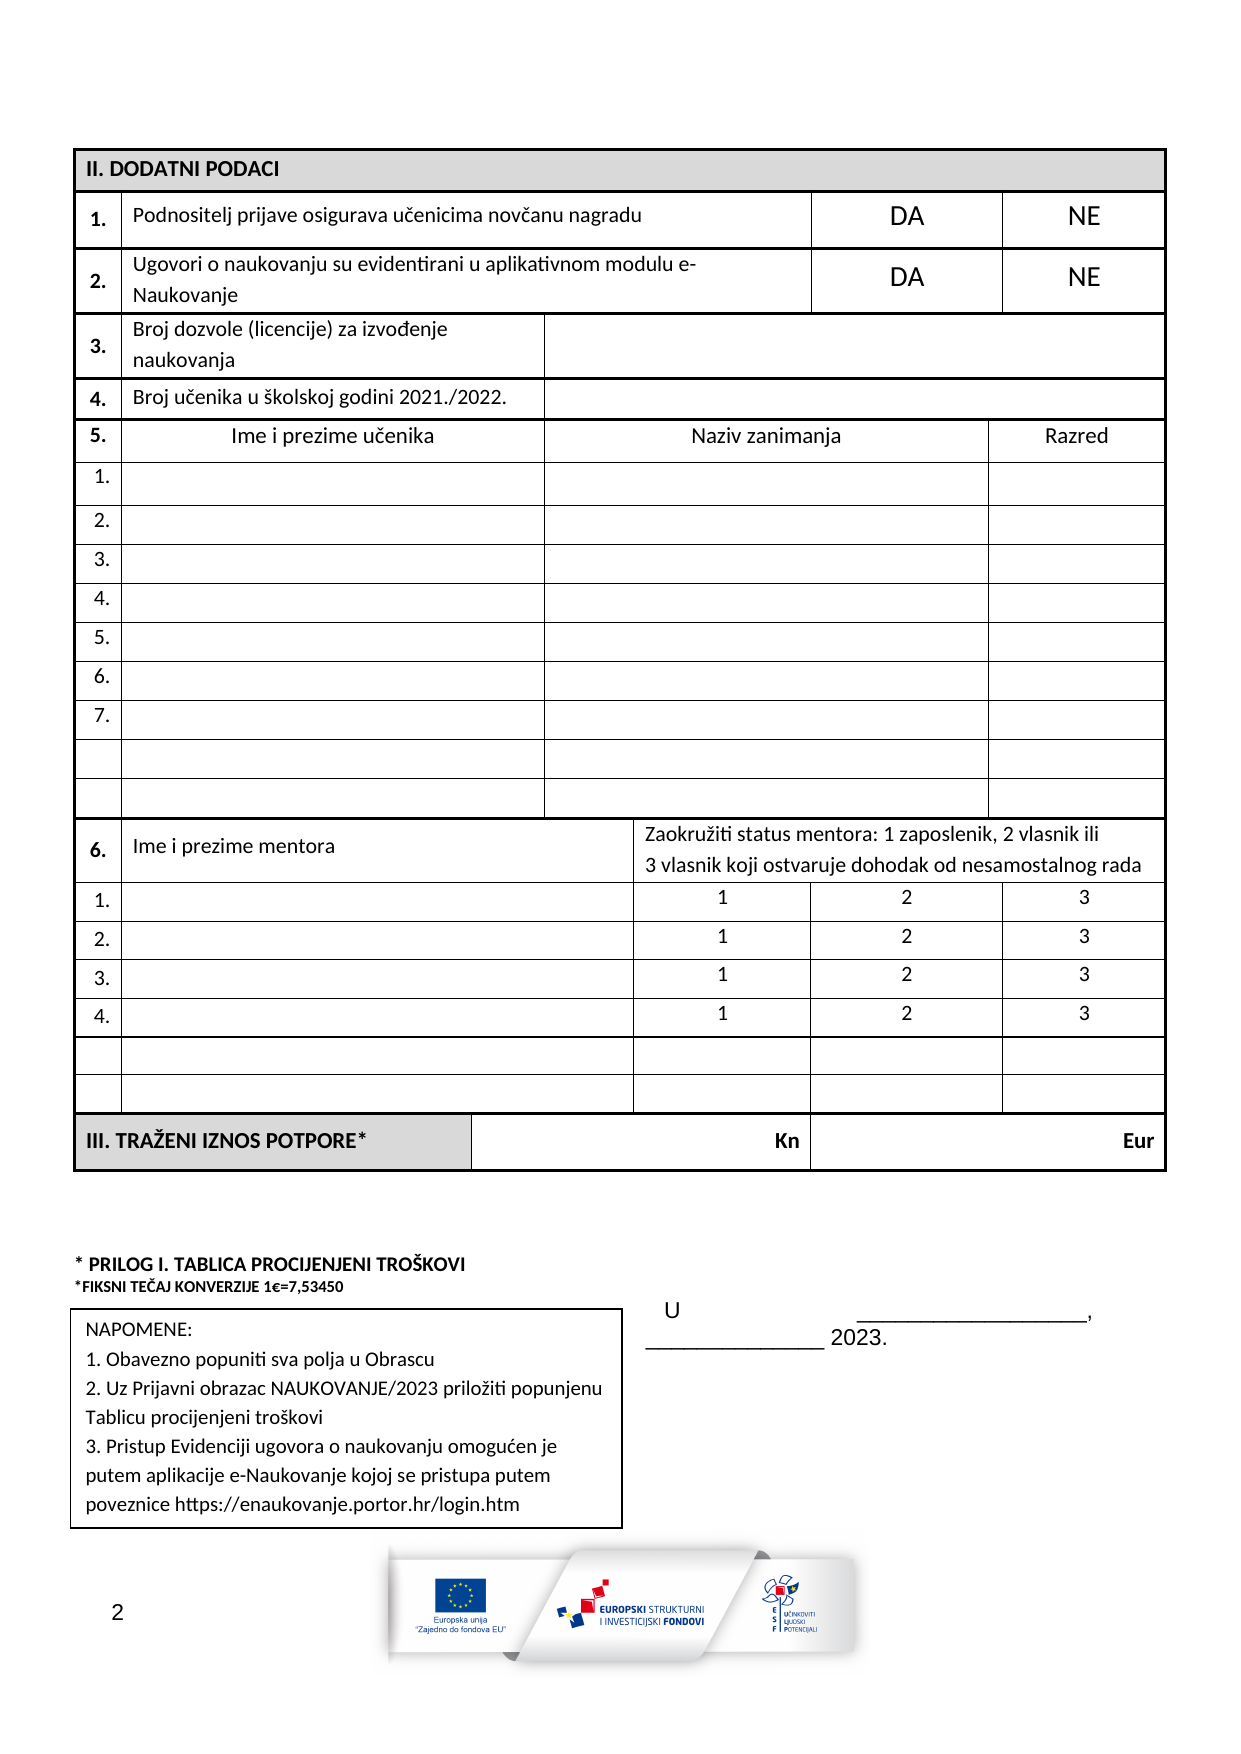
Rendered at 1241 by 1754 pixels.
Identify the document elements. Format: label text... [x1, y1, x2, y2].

table_cell 4. [76, 584, 121, 622]
table_cell 3 [1003, 922, 1164, 959]
table_cell [122, 584, 544, 622]
table_cell [76, 1075, 121, 1112]
table_cell [76, 740, 121, 778]
table_cell 4. [76, 380, 121, 418]
table_cell 1 [634, 999, 810, 1036]
table_cell Podnositelj prijave osigurava učenicima novčanu nagradu [122, 193, 811, 247]
table_cell 1. [76, 883, 121, 921]
table_cell 1 [634, 883, 810, 921]
table_cell [122, 779, 544, 817]
table_cell [545, 315, 1164, 377]
table_cell [122, 740, 544, 778]
table_cell Eur [811, 1115, 1164, 1169]
table_cell [989, 545, 1164, 583]
table_cell 1. [76, 193, 121, 247]
table_cell 7. [76, 701, 121, 739]
table_cell [122, 545, 544, 583]
table_cell 6. [76, 662, 121, 700]
table_cell [989, 584, 1164, 622]
picture [370, 1528, 870, 1677]
table_cell [811, 1075, 1002, 1112]
table_cell [545, 779, 988, 817]
table_cell [76, 779, 121, 817]
table_cell [634, 1075, 810, 1112]
table_cell [989, 463, 1164, 505]
table_cell 6. [76, 820, 121, 882]
table_cell [122, 922, 633, 959]
table_cell [545, 662, 988, 700]
table_cell DA [812, 193, 1002, 247]
list U __________________, ______________ 2023. [74, 1297, 1093, 1350]
table_cell 1. [76, 463, 121, 505]
table_cell [122, 506, 544, 544]
table_cell [545, 463, 988, 505]
table_cell [989, 701, 1164, 739]
list *FIKSNI TEČAJ KONVERZIJE 1€=7,53450 [74, 1277, 1093, 1297]
table_cell [545, 701, 988, 739]
table_cell [811, 1038, 1002, 1074]
table_cell Ime i prezime mentora [122, 820, 633, 882]
table_cell 4. [76, 999, 121, 1036]
table_cell [122, 701, 544, 739]
table_cell [1003, 1075, 1164, 1112]
table_cell [76, 1038, 121, 1074]
table_cell [122, 1075, 633, 1112]
table_cell 2 [811, 922, 1002, 959]
table_cell [989, 779, 1164, 817]
table_cell 3 [1003, 999, 1164, 1036]
table_cell 5. [76, 421, 121, 462]
table_cell 2 [811, 883, 1002, 921]
table_cell 5. [76, 623, 121, 661]
table_cell 2. [76, 506, 121, 544]
table_cell [545, 584, 988, 622]
table_cell NE [1003, 193, 1164, 247]
table_cell Razred [989, 421, 1164, 462]
table_cell 3. [76, 315, 121, 377]
table_cell [989, 506, 1164, 544]
table_cell [545, 506, 988, 544]
table_cell Broj dozvole (licencije) za izvođenje naukovanja [122, 315, 544, 377]
table_cell III. TRAŽENI IZNOS POTPORE* [76, 1115, 471, 1169]
table_cell [989, 623, 1164, 661]
table_cell Ugovori o naukovanju su evidentirani u aplikativnom modulu e-Naukovanje [122, 250, 811, 312]
table_cell NE [1003, 250, 1164, 312]
table_cell Ime i prezime učenika [122, 421, 544, 462]
table_cell Broj učenika u školskoj godini 2021./2022. [122, 380, 544, 418]
table_header II. DODATNI PODACI [76, 151, 1164, 190]
table_cell [545, 740, 988, 778]
table_cell [545, 380, 1164, 418]
table_cell Kn [472, 1115, 810, 1169]
table_cell [1003, 1038, 1164, 1074]
table_cell 1 [634, 922, 810, 959]
table_cell [545, 623, 988, 661]
table_cell Naziv zanimanja [545, 421, 988, 462]
table_cell [122, 623, 544, 661]
table_cell 3 [1003, 960, 1164, 998]
table_cell 3 [1003, 883, 1164, 921]
list * PRILOG I. TABLICA PROCIJENJENI TROŠKOVI [74, 1251, 1093, 1277]
table_cell 3. [76, 545, 121, 583]
table_cell 2. [76, 250, 121, 312]
table_cell 2. [76, 922, 121, 959]
table_cell [122, 883, 633, 921]
table_cell 2 [811, 999, 1002, 1036]
table_cell [122, 960, 633, 998]
table_cell [122, 463, 544, 505]
table_cell Zaokružiti status mentora: 1 zaposlenik, 2 vlasnik ili 3 vlasnik koji ostvaruje dohodak od nesamostalnog rada [634, 820, 1164, 882]
table_cell [634, 1038, 810, 1074]
table_cell [122, 662, 544, 700]
table_cell 3. [76, 960, 121, 998]
table_cell [122, 999, 633, 1036]
table_cell 2 [811, 960, 1002, 998]
table_cell 1 [634, 960, 810, 998]
table_cell DA [812, 250, 1002, 312]
table_cell [989, 740, 1164, 778]
table_cell [545, 545, 988, 583]
table_cell [989, 662, 1164, 700]
table_cell [122, 1038, 633, 1074]
